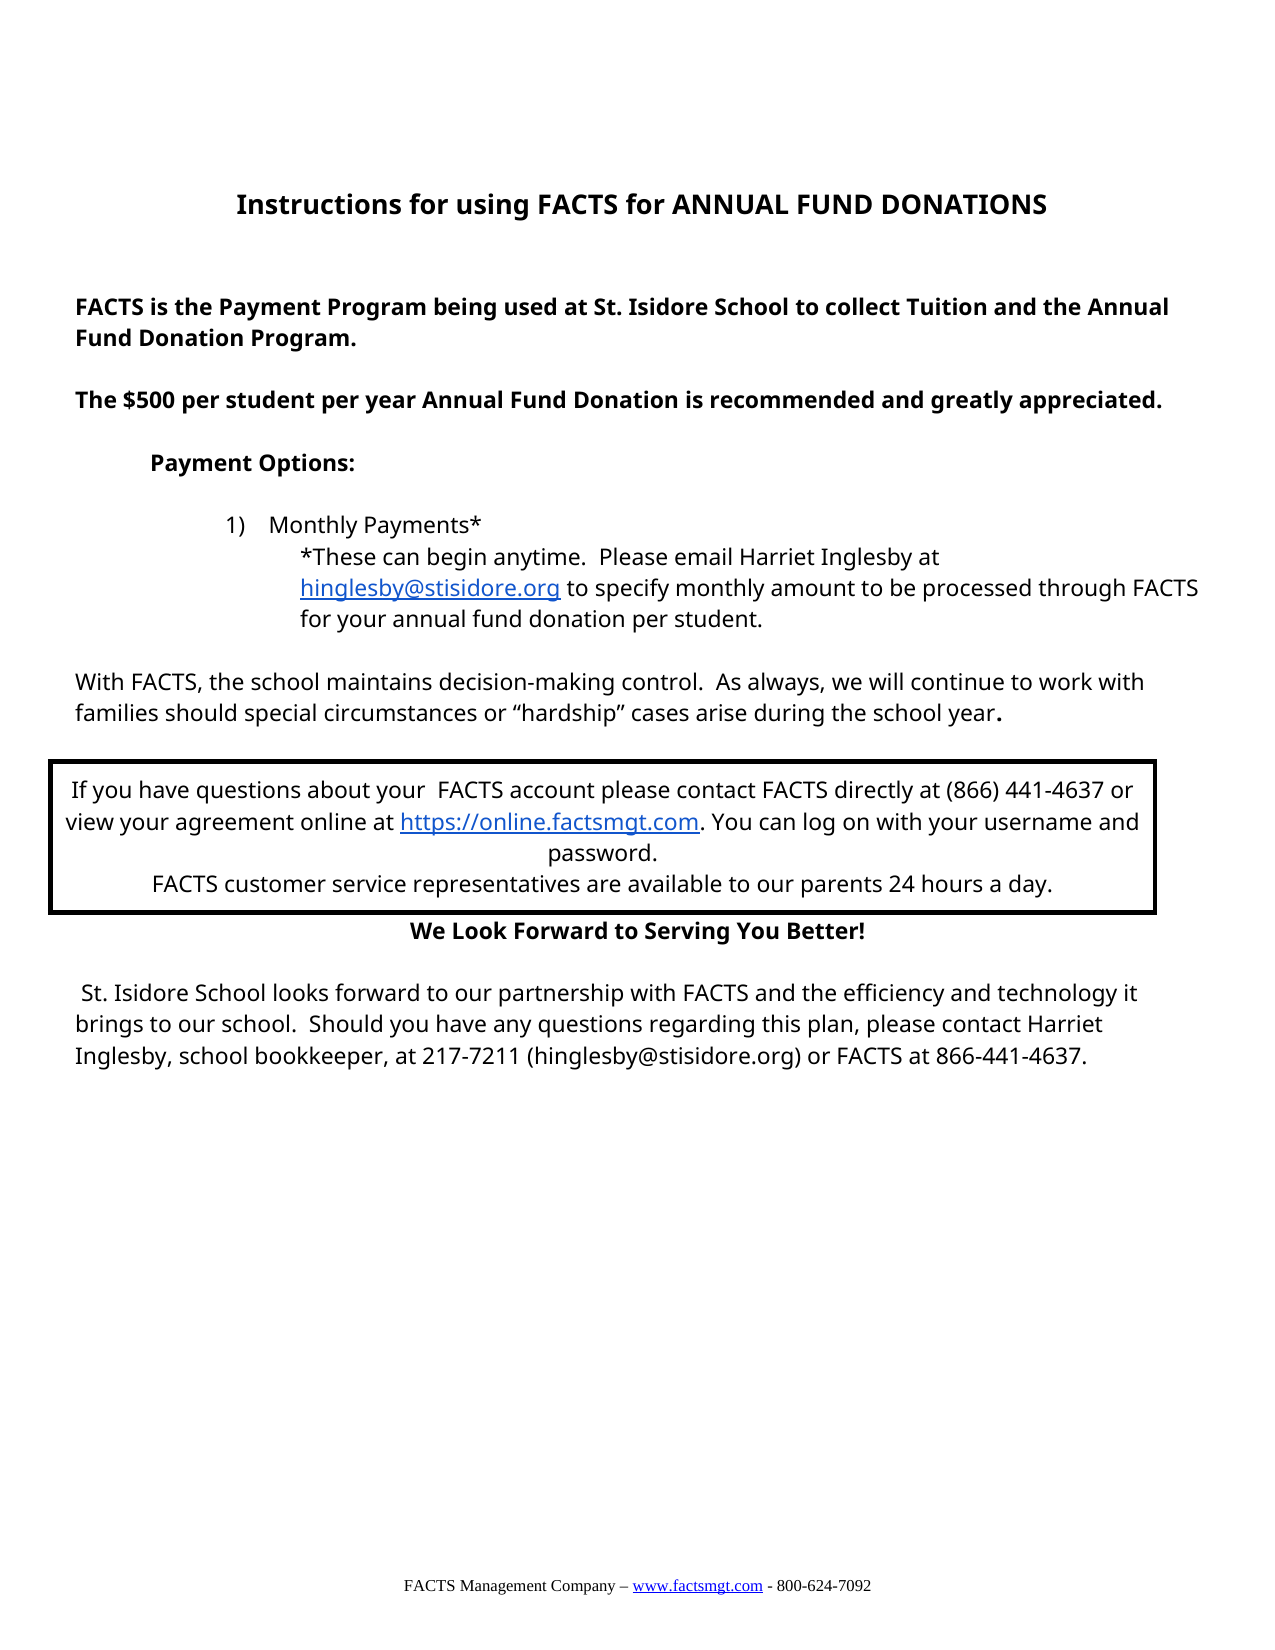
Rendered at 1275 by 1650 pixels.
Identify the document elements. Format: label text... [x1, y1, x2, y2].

text Instructions for using FACTS for ANNUAL FUND DONATIONS [75, 186, 1209, 222]
text With FACTS, the school maintains decision-making control. As always, we will continue to work with families should special circumstances or “hardship” cases arise during the school year. [75, 666, 1200, 728]
text *These can begin anytime. Please email Harriet Inglesby at hinglesby@stisidore.org to specify monthly amount to be processed through FACTS for your annual fund donation per student. [300, 541, 1200, 634]
text FACTS is the Payment Program being used at St. Isidore School to collect Tuition and the Annual Fund Donation Program. [75, 291, 1200, 353]
list Monthly Payments* [225, 509, 1200, 541]
table_header If you have questions about your FACTS account please contact FACTS directly at (866) 441-4637 or view your agreement online at https://online.factsmgt.com. You can log on with your username and password. FACTS customer service representatives are available to our parents 24 hours a day. [53, 764, 1153, 910]
subtitle We Look Forward to Serving You Better! [75, 914, 1200, 946]
text St. Isidore School looks forward to our partnership with FACTS and the efficiency and technology it brings to our school. Should you have any questions regarding this plan, please contact Harriet Inglesby, school bookkeeper, at 217-7211 (hinglesby@stisidore.org) or FACTS at 866-441-4637. [75, 977, 1200, 1071]
text The $500 per student per year Annual Fund Donation is recommended and greatly appreciated. [75, 384, 1200, 416]
text Payment Options: [150, 447, 1200, 478]
